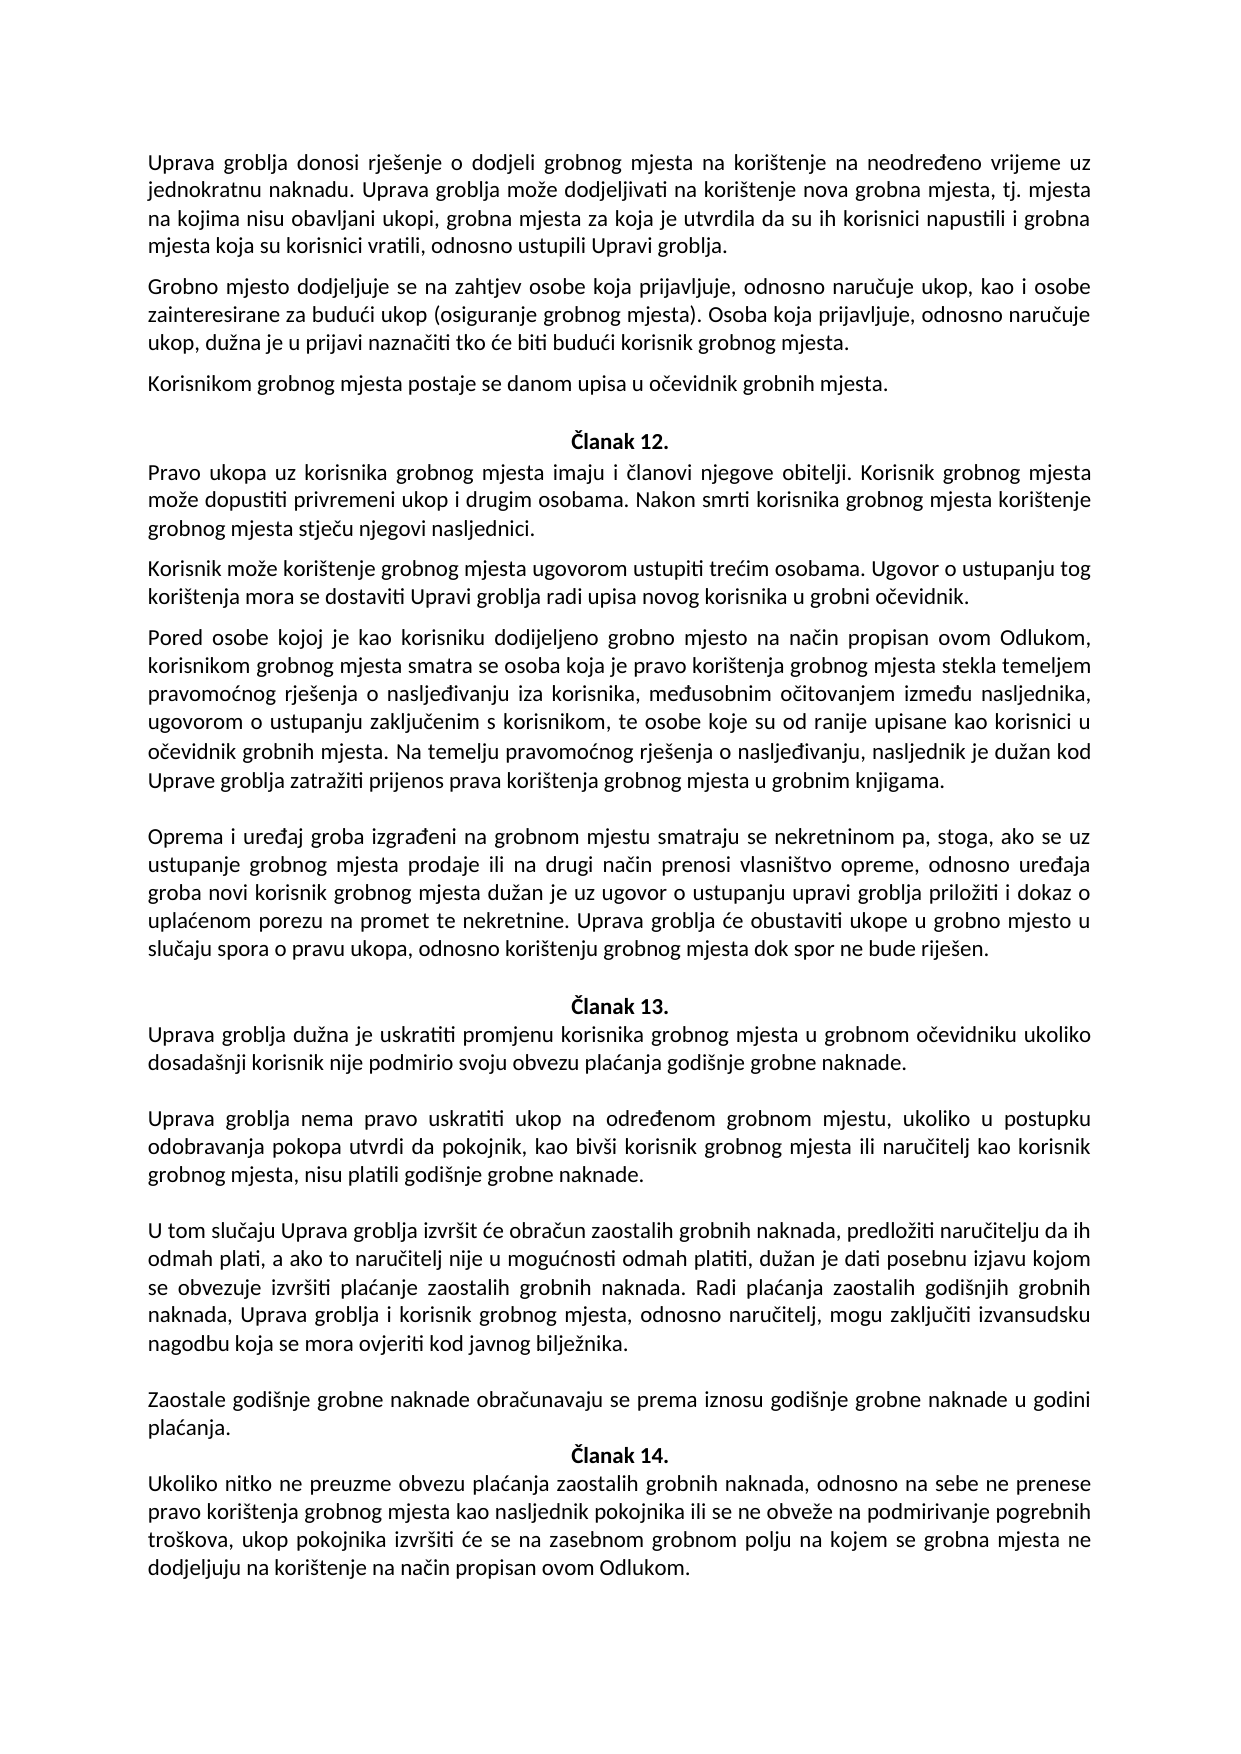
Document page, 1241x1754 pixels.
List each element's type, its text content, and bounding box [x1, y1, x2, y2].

text Članak 13. [148, 992, 1093, 1020]
text Pravo ukopa uz korisnika grobnog mjesta imaju i članovi njegove obitelji. Korisnik grobnog mjesta može dopustiti privremeni ukop i drugim osobama. Nakon smrti korisnika grobnog mjesta korištenje grobnog mjesta stječu njegovi nasljednici. [148, 458, 1093, 542]
text Uprava groblja dužna je uskratiti promjenu korisnika grobnog mjesta u grobnom očevidniku ukoliko dosadašnji korisnik nije podmirio svoju obvezu plaćanja godišnje grobne naknade. [148, 1020, 1093, 1076]
text Uprava groblja donosi rješenje o dodjeli grobnog mjesta na korištenje na neodređeno vrijeme uz jednokratnu naknadu. Uprava groblja može dodjeljivati na korištenje nova grobna mjesta, tj. mjesta na kojima nisu obavljani ukopi, grobna mjesta za koja je utvrdila da su ih korisnici napustili i grobna mjesta koja su korisnici vratili, odnosno ustupili Upravi groblja. [148, 148, 1093, 260]
text U tom slučaju Uprava groblja izvršit će obračun zaostalih grobnih naknada, predložiti naručitelju da ih odmah plati, a ako to naručitelj nije u mogućnosti odmah platiti, dužan je dati posebnu izjavu kojom se obvezuje izvršiti plaćanje zaostalih grobnih naknada. Radi plaćanja zaostalih godišnjih grobnih naknada, Uprava groblja i korisnik grobnog mjesta, odnosno naručitelj, mogu zaključiti izvansudsku nagodbu koja se mora ovjeriti kod javnog bilježnika. [148, 1217, 1093, 1357]
text Pored osobe kojoj je kao korisniku dodijeljeno grobno mjesto na način propisan ovom Odlukom, korisnikom grobnog mjesta smatra se osoba koja je pravo korištenja grobnog mjesta stekla temeljem pravomoćnog rješenja o nasljeđivanju iza korisnika, međusobnim očitovanjem između nasljednika, ugovorom o ustupanju zaključenim s korisnikom, te osobe koje su od ranije upisane kao korisnici u očevidnik grobnih mjesta. Na temelju pravomoćnog rješenja o nasljeđivanju, nasljednik je dužan kod Uprave groblja zatražiti prijenos prava korištenja grobnog mjesta u grobnim knjigama. [148, 623, 1093, 794]
text Članak 12. [148, 427, 1093, 455]
text Oprema i uređaj groba izgrađeni na grobnom mjestu smatraju se nekretninom pa, stoga, ako se uz ustupanje grobnog mjesta prodaje ili na drugi način prenosi vlasništvo opreme, odnosno uređaja groba novi korisnik grobnog mjesta dužan je uz ugovor o ustupanju upravi groblja priložiti i dokaz o uplaćenom porezu na promet te nekretnine. Uprava groblja će obustaviti ukope u grobno mjesto u slučaju spora o pravu ukopa, odnosno korištenju grobnog mjesta dok spor ne bude riješen. [148, 822, 1093, 962]
text Korisnik može korištenje grobnog mjesta ugovorom ustupiti trećim osobama. Ugovor o ustupanju tog korištenja mora se dostaviti Upravi groblja radi upisa novog korisnika u grobni očevidnik. [148, 554, 1093, 610]
text Grobno mjesto dodjeljuje se na zahtjev osobe koja prijavljuje, odnosno naručuje ukop, kao i osobe zainteresirane za budući ukop (osiguranje grobnog mjesta). Osoba koja prijavljuje, odnosno naručuje ukop, dužna je u prijavi naznačiti tko će biti budući korisnik grobnog mjesta. [148, 272, 1093, 356]
text Članak 14. [148, 1441, 1093, 1469]
text Korisnikom grobnog mjesta postaje se danom upisa u očevidnik grobnih mjesta. [148, 369, 1093, 397]
text Ukoliko nitko ne preuzme obvezu plaćanja zaostalih grobnih naknada, odnosno na sebe ne prenese pravo korištenja grobnog mjesta kao nasljednik pokojnika ili se ne obveže na podmirivanje pogrebnih troškova, ukop pokojnika izvršiti će se na zasebnom grobnom polju na kojem se grobna mjesta ne dodjeljuju na korištenje na način propisan ovom Odlukom. [148, 1469, 1093, 1581]
text Zaostale godišnje grobne naknade obračunavaju se prema iznosu godišnje grobne naknade u godini plaćanja. [148, 1385, 1093, 1441]
text Uprava groblja nema pravo uskratiti ukop na određenom grobnom mjestu, ukoliko u postupku odobravanja pokopa utvrdi da pokojnik, kao bivši korisnik grobnog mjesta ili naručitelj kao korisnik grobnog mjesta, nisu platili godišnje grobne naknade. [148, 1104, 1093, 1188]
